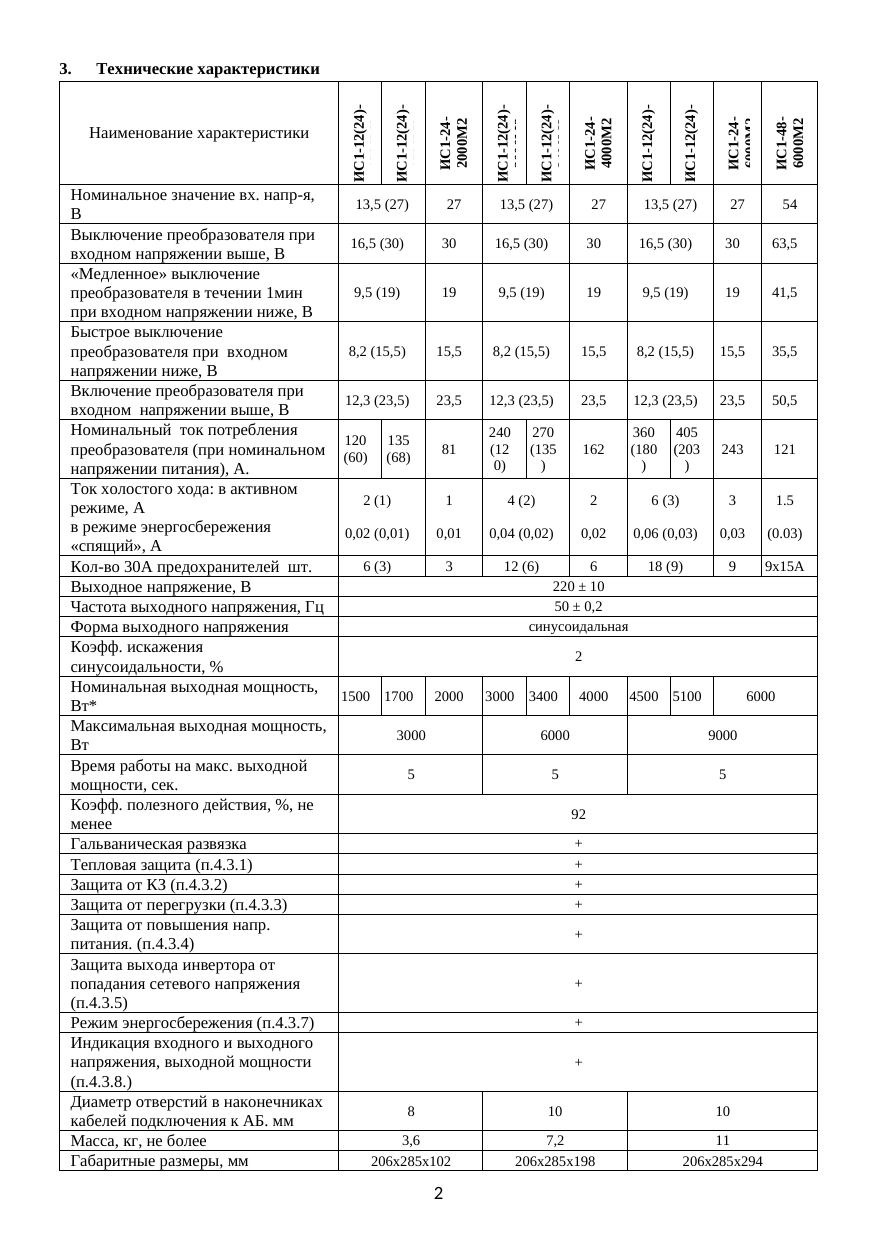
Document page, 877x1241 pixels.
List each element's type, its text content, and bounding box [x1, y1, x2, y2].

table_header ИС1-12(24)-1500М2 [339, 82, 381, 184]
table_cell 92 [339, 795, 817, 833]
table_cell Форма выходного напряжения [60, 617, 338, 636]
table_cell 6 (3) 0,06 (0,03) [628, 479, 713, 555]
table_cell Коэфф. полезного действия, %, не менее [60, 795, 338, 833]
table_cell Номинальный ток потребления преобразователя (при номинальном напряжении питания), А. [60, 420, 338, 478]
table_header ИС1-12(24)-3400М2 [527, 82, 569, 184]
table_cell 50 ± 0,2 [339, 597, 817, 616]
table_cell + [339, 895, 817, 914]
table_header ИС1-12(24)-5100М2 [671, 82, 713, 184]
table_cell 206х285х102 [339, 1151, 482, 1170]
list Технические характеристики [59, 59, 818, 78]
table_cell 19 [714, 264, 761, 321]
table_cell Защита выхода инвертора от попадания сетевого напряжения (п.4.3.5) [60, 954, 338, 1012]
table_cell Выключение преобразователя при входном напряжении выше, В [60, 224, 338, 263]
table_cell 5 [628, 755, 817, 794]
table_cell 27 [714, 185, 761, 223]
table_cell 50,5 [762, 381, 817, 419]
table_cell 243 [714, 420, 761, 478]
table_cell 2000 [426, 677, 482, 715]
table_cell 12,3 (23,5) [628, 381, 713, 419]
table_cell 1500 [339, 677, 381, 715]
table_cell 8,2 (15,5) [339, 322, 425, 380]
table_cell 18 (9) [628, 556, 713, 576]
table_cell Номинальное значение вх. напр-я, В [60, 185, 338, 223]
table_cell 270 (135) [527, 420, 569, 478]
table_cell 9,5 (19) [483, 264, 569, 321]
table_cell 5 [483, 755, 627, 794]
table_cell 5 [339, 755, 482, 794]
table_cell 1700 [382, 677, 425, 715]
table_cell 12,3 (23,5) [483, 381, 569, 419]
table_header ИС1-12(24)- 4500М2 [628, 82, 670, 184]
table_cell 8 [339, 1092, 482, 1130]
table_cell 1 0,01 [426, 479, 482, 555]
table_cell 206х285х294 [628, 1151, 817, 1170]
table_cell 30 [570, 224, 627, 263]
table_cell Коэфф. искажения синусоидальности, % [60, 637, 338, 676]
table_cell 6 [570, 556, 627, 576]
table_cell 9000 [628, 716, 817, 754]
table_cell 135 (68) [382, 420, 425, 478]
table_cell Режим энергосбережения (п.4.3.7) [60, 1013, 338, 1032]
table_cell 4 (2) 0,04 (0,02) [483, 479, 569, 555]
table_cell 4000 [570, 677, 627, 715]
table_cell 6000 [714, 677, 817, 715]
table_cell 3 0,03 [714, 479, 761, 555]
table_cell 81 [426, 420, 482, 478]
table_cell Защита от перегрузки (п.4.3.3) [60, 895, 338, 914]
table_cell Диаметр отверстий в наконечниках кабелей подключения к АБ. мм [60, 1092, 338, 1130]
table_cell 3,6 [339, 1131, 482, 1150]
table_cell 121 [762, 420, 817, 478]
table_header ИС1-12(24)-3000М2 [483, 82, 526, 184]
table_header Наименование характеристики [60, 82, 338, 184]
table_cell Номинальная выходная мощность, Вт* [60, 677, 338, 715]
table_cell 9х15А [762, 556, 817, 576]
table_cell Габаритные размеры, мм [60, 1151, 338, 1170]
table_cell Гальваническая развязка [60, 834, 338, 853]
table_cell 10 [628, 1092, 817, 1130]
table_cell 9,5 (19) [339, 264, 425, 321]
table_cell 13,5 (27) [339, 185, 425, 223]
table_cell 16,5 (30) [628, 224, 713, 263]
table_cell 41,5 [762, 264, 817, 321]
table_cell 16,5 (30) [339, 224, 425, 263]
table_cell 6000 [483, 716, 627, 754]
table_cell Защита от повышения напр. питания. (п.4.3.4) [60, 915, 338, 953]
table_cell 23,5 [426, 381, 482, 419]
table_cell 13,5 (27) [483, 185, 569, 223]
table_cell 3000 [339, 716, 482, 754]
table_cell + [339, 834, 817, 853]
table_cell 15,5 [570, 322, 627, 380]
table_cell 206х285х198 [483, 1151, 627, 1170]
table_cell Тепловая защита (п.4.3.1) [60, 854, 338, 873]
table_cell 3000 [483, 677, 526, 715]
table_cell 23,5 [570, 381, 627, 419]
table_cell 30 [714, 224, 761, 263]
table_cell 27 [570, 185, 627, 223]
table_cell 405 (203) [671, 420, 713, 478]
table_cell + [339, 1013, 817, 1032]
table_cell 2 0,02 [570, 479, 627, 555]
table_cell синусоидальная [339, 617, 817, 636]
table_cell 9 [714, 556, 761, 576]
table_cell Кол-во 30А предохранителей шт. [60, 556, 338, 576]
table_cell 10 [483, 1092, 627, 1130]
table_cell 63,5 [762, 224, 817, 263]
table_cell 12,3 (23,5) [339, 381, 425, 419]
table_header ИС1-24- 2000М2 [426, 82, 482, 184]
table_cell 3400 [527, 677, 569, 715]
table_cell Максимальная выходная мощность, Вт [60, 716, 338, 754]
table_cell 8,2 (15,5) [483, 322, 569, 380]
table_cell 54 [762, 185, 817, 223]
table_cell 8,2 (15,5) [628, 322, 713, 380]
table_cell 35,5 [762, 322, 817, 380]
table_cell Время работы на макс. выходной мощности, сек. [60, 755, 338, 794]
table_cell Ток холостого хода: в активном режиме, А в режиме энергосбережения «спящий», А [60, 479, 338, 555]
table_cell Защита от КЗ (п.4.3.2) [60, 875, 338, 894]
table_cell 120 (60) [339, 420, 381, 478]
table_cell 2 (1) 0,02 (0,01) [339, 479, 425, 555]
table_cell 16,5 (30) [483, 224, 569, 263]
table_header ИС1-24- 4000М2 [570, 82, 627, 184]
table_cell 4500 [628, 677, 670, 715]
table_cell 15,5 [426, 322, 482, 380]
table_cell 360 (180) [628, 420, 670, 478]
table_cell + [339, 1033, 817, 1091]
table_cell + [339, 854, 817, 873]
table_cell 23,5 [714, 381, 761, 419]
table_cell Частота выходного напряжения, Гц [60, 597, 338, 616]
table_cell + [339, 954, 817, 1012]
table_cell Индикация входного и выходного напряжения, выходной мощности (п.4.3.8.) [60, 1033, 338, 1091]
table_cell 162 [570, 420, 627, 478]
table_cell 9,5 (19) [628, 264, 713, 321]
table_cell 220 ± 10 [339, 577, 817, 596]
table_cell 12 (6) [483, 556, 569, 576]
table_cell 240 (120) [483, 420, 526, 478]
table_cell 30 [426, 224, 482, 263]
table_cell 3 [426, 556, 482, 576]
table_cell 6 (3) [339, 556, 425, 576]
table_cell + [339, 915, 817, 953]
table_cell 2 [339, 637, 817, 676]
table_cell 19 [426, 264, 482, 321]
table_header ИС1-24-6000М2 [714, 82, 761, 184]
table_cell Выходное напряжение, В [60, 577, 338, 596]
table_cell 13,5 (27) [628, 185, 713, 223]
table_cell 1.5 (0.03) [762, 479, 817, 555]
table_cell «Медленное» выключение преобразователя в течении 1мин при входном напряжении ниже, В [60, 264, 338, 321]
table_header ИС1-48-6000М2 [762, 82, 817, 184]
table_cell 15,5 [714, 322, 761, 380]
table_cell 7,2 [483, 1131, 627, 1150]
table_header ИС1-12(24)-1700М2 [382, 82, 425, 184]
table_cell Включение преобразователя при входном напряжении выше, В [60, 381, 338, 419]
table_cell + [339, 875, 817, 894]
table_cell 27 [426, 185, 482, 223]
table_cell 11 [628, 1131, 817, 1150]
table_cell 5100 [671, 677, 713, 715]
table_cell 19 [570, 264, 627, 321]
table_cell Масса, кг, не более [60, 1131, 338, 1150]
table_cell Быстрое выключение преобразователя при входном напряжении ниже, В [60, 322, 338, 380]
